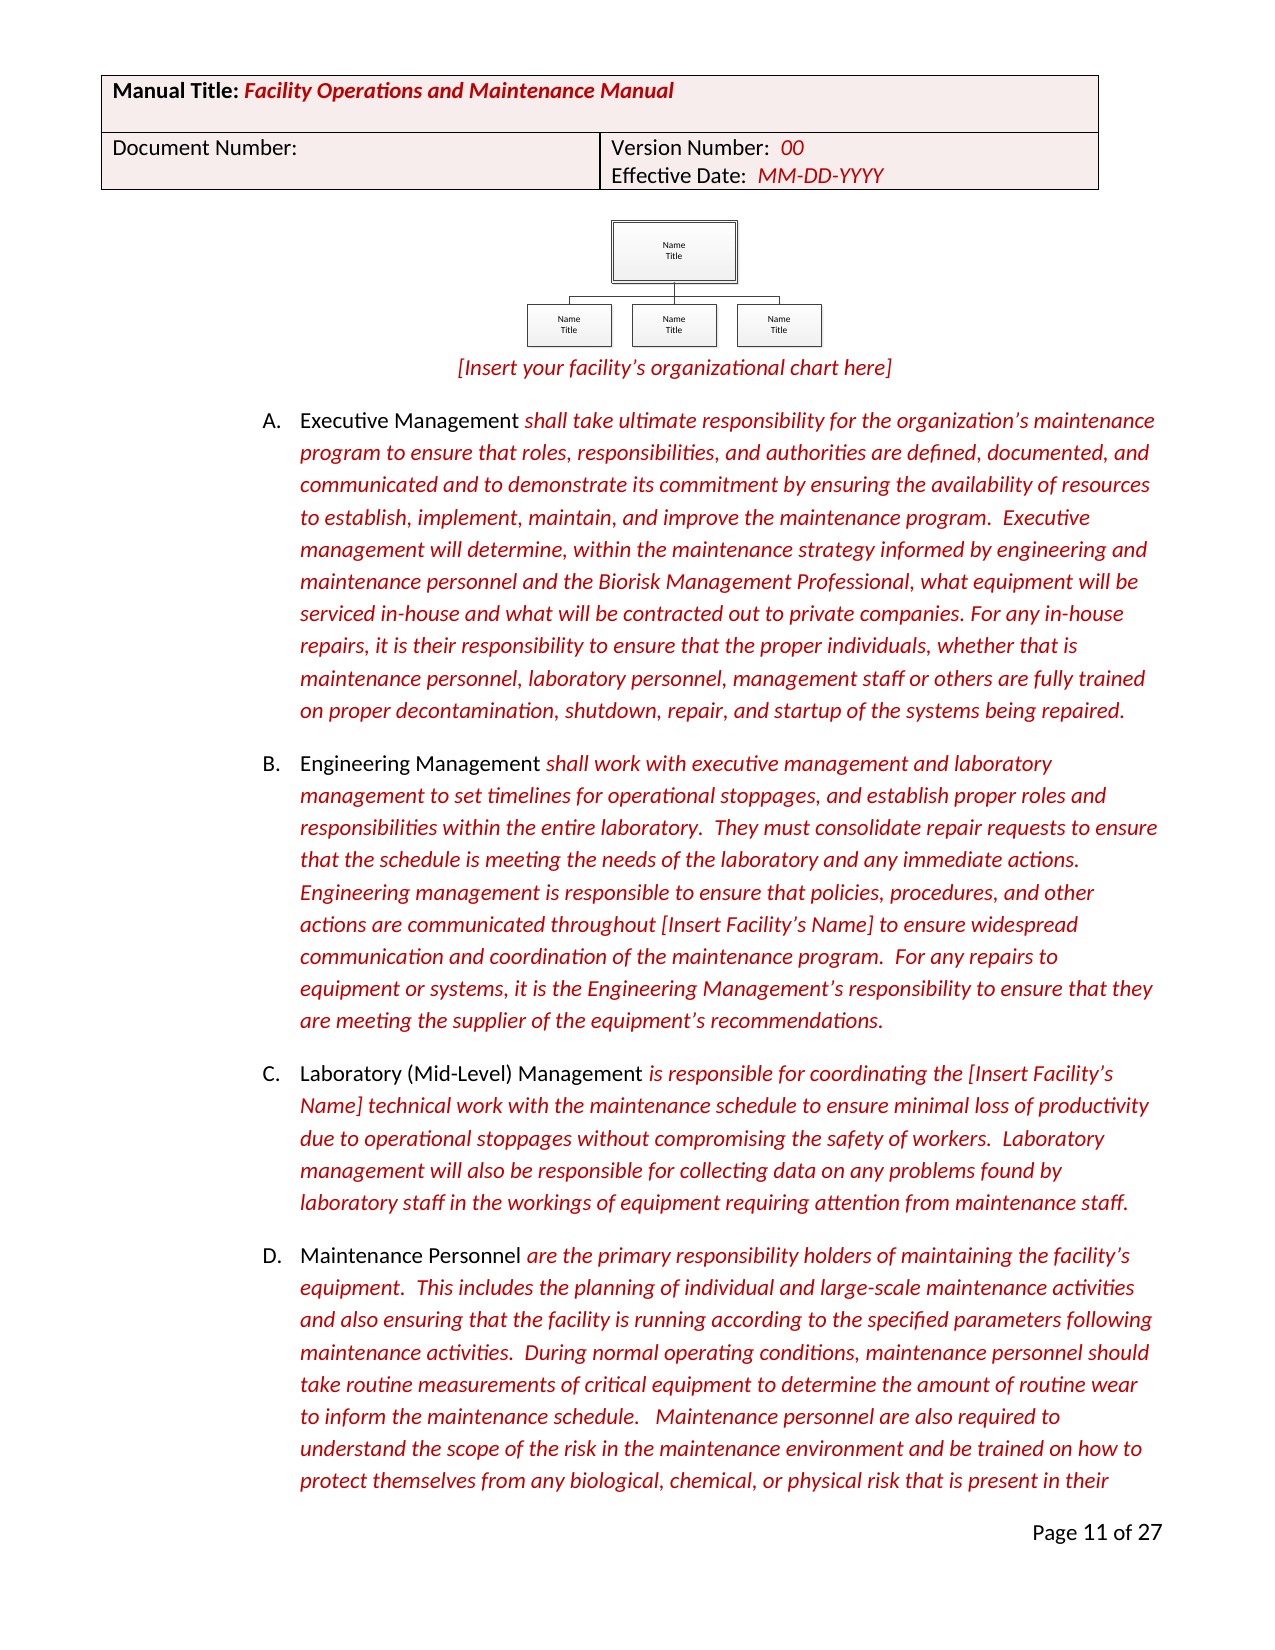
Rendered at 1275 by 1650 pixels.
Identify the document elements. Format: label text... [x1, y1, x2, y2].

subtitle Laboratory (Mid-Level) Management is responsible for coordinating the [Insert Facility’s Name] technical work with the maintenance schedule to ensure minimal loss of productivity due to operational stoppages without compromising the safety of workers. Laboratory management will also be responsible for collecting data on any problems found by laboratory staff in the workings of equipment requiring attention from maintenance staff. [262, 1059, 1162, 1216]
subtitle Executive Management shall take ultimate responsibility for the organization’s maintenance program to ensure that roles, responsibilities, and authorities are defined, documented, and communicated and to demonstrate its commitment by ensuring the availability of resources to establish, implement, maintain, and improve the maintenance program. Executive management will determine, within the maintenance strategy informed by engineering and maintenance personnel and the Biorisk Management Professional, what equipment will be serviced in-house and what will be contracted out to private companies. For any in-house repairs, it is their responsibility to ensure that the proper individuals, whether that is maintenance personnel, laboratory personnel, management staff or others are fully trained on proper decontamination, shutdown, repair, and startup of the systems being repaired. [262, 406, 1162, 724]
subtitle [262, 1241, 1162, 1494]
list [Insert your facility’s organizational chart here] [187, 353, 1162, 381]
subtitle Engineering Management shall work with executive management and laboratory management to set timelines for operational stoppages, and establish proper roles and responsibilities within the entire laboratory. They must consolidate repair requests to ensure that the schedule is meeting the needs of the laboratory and any immediate actions. Engineering management is responsible to ensure that policies, procedures, and other actions are communicated throughout [Insert Facility’s Name] to ensure widespread communication and coordination of the maintenance program. For any repairs to equipment or systems, it is the Engineering Management’s responsibility to ensure that they are meeting the supplier of the equipment’s recommendations. [262, 749, 1162, 1034]
